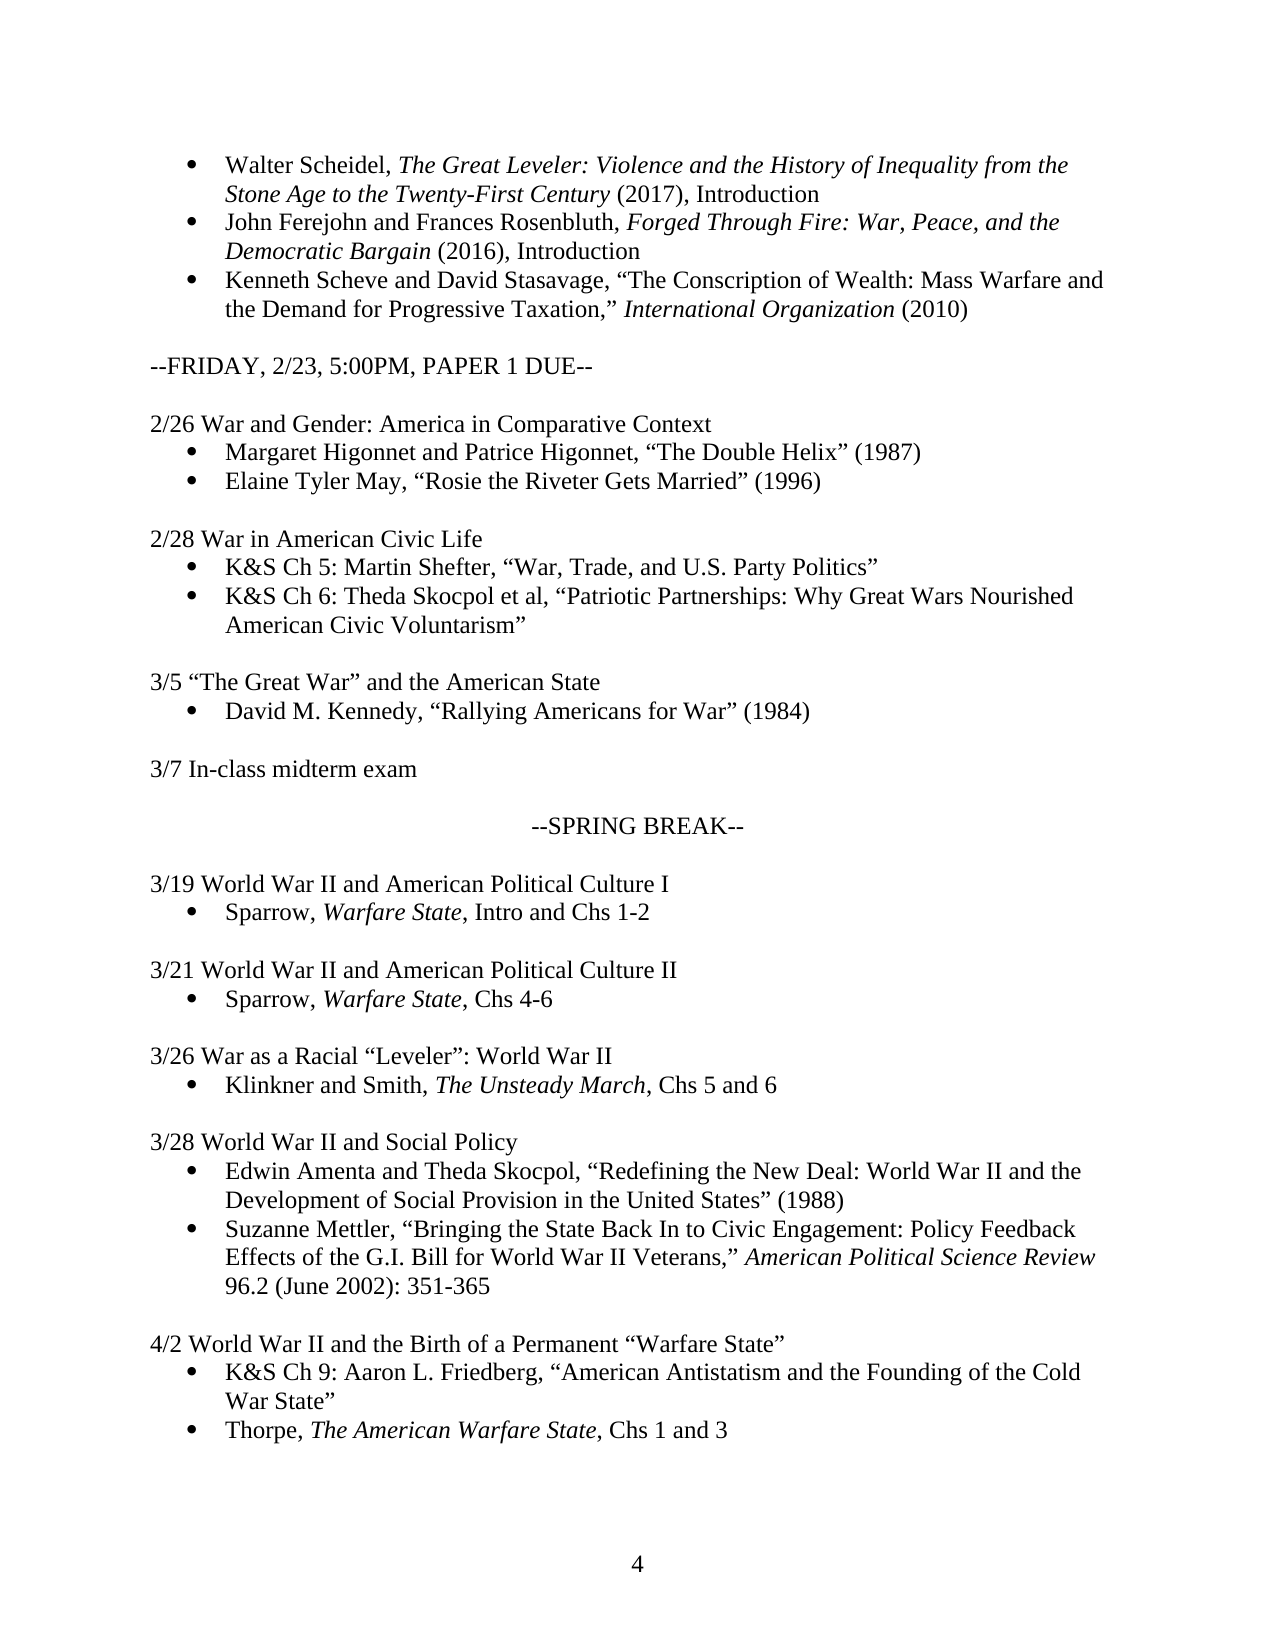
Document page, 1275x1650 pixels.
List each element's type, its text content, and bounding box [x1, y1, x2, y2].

list David M. Kennedy, “Rallying Americans for War” (1984) [187, 696, 1125, 725]
text 3/26 War as a Racial “Leveler”: World War II [150, 1041, 1125, 1070]
list Sparrow, Warfare State, Intro and Chs 1-2 [187, 897, 1125, 926]
text 3/28 World War II and Social Policy [150, 1127, 1125, 1156]
list K&S Ch 9: Aaron L. Friedberg, “American Antistatism and the Founding of the Cold War State” [187, 1357, 1125, 1415]
list Thorpe, The American Warfare State, Chs 1 and 3 [187, 1415, 1125, 1444]
text 2/26 War and Gender: America in Comparative Context [150, 409, 1125, 437]
text 4/2 World War II and the Birth of a Permanent “Warfare State” [150, 1329, 1125, 1357]
text --FRIDAY, 2/23, 5:00PM, PAPER 1 DUE-- [150, 351, 1125, 380]
list Kenneth Scheve and David Stasavage, “The Conscription of Wealth: Mass Warfare and the Demand for Progressive Taxation,” International Organization (2010) [187, 265, 1125, 322]
text --SPRING BREAK-- [150, 811, 1125, 840]
list Klinkner and Smith, The Unsteady March, Chs 5 and 6 [187, 1070, 1125, 1099]
text 3/7 In-class midterm exam [150, 754, 1125, 782]
text 2/28 War in American Civic Life [150, 524, 1125, 552]
text 3/19 World War II and American Political Culture I [150, 869, 1125, 897]
list Sparrow, Warfare State, Chs 4-6 [187, 984, 1125, 1012]
list Walter Scheidel, The Great Leveler: Violence and the History of Inequality from the Stone Age to the Twenty-First Century (2017), Introduction [187, 150, 1125, 207]
list K&S Ch 6: Theda Skocpol et al, “Patriotic Partnerships: Why Great Wars Nourished American Civic Voluntarism” [187, 581, 1125, 639]
list Suzanne Mettler, “Bringing the State Back In to Civic Engagement: Policy Feedback Effects of the G.I. Bill for World War II Veterans,” American Political Science Review 96.2 (June 2002): 351-365 [187, 1214, 1125, 1300]
text 3/5 “The Great War” and the American State [150, 667, 1125, 696]
list Margaret Higonnet and Patrice Higonnet, “The Double Helix” (1987) [187, 437, 1125, 466]
list Elaine Tyler May, “Rosie the Riveter Gets Married” (1996) [187, 466, 1125, 495]
list K&S Ch 5: Martin Shefter, “War, Trade, and U.S. Party Politics” [187, 552, 1125, 581]
text 3/21 World War II and American Political Culture II [150, 955, 1125, 984]
list Edwin Amenta and Theda Skocpol, “Redefining the New Deal: World War II and the Development of Social Provision in the United States” (1988) [187, 1156, 1125, 1214]
list John Ferejohn and Frances Rosenbluth, Forged Through Fire: War, Peace, and the Democratic Bargain (2016), Introduction [187, 207, 1125, 265]
